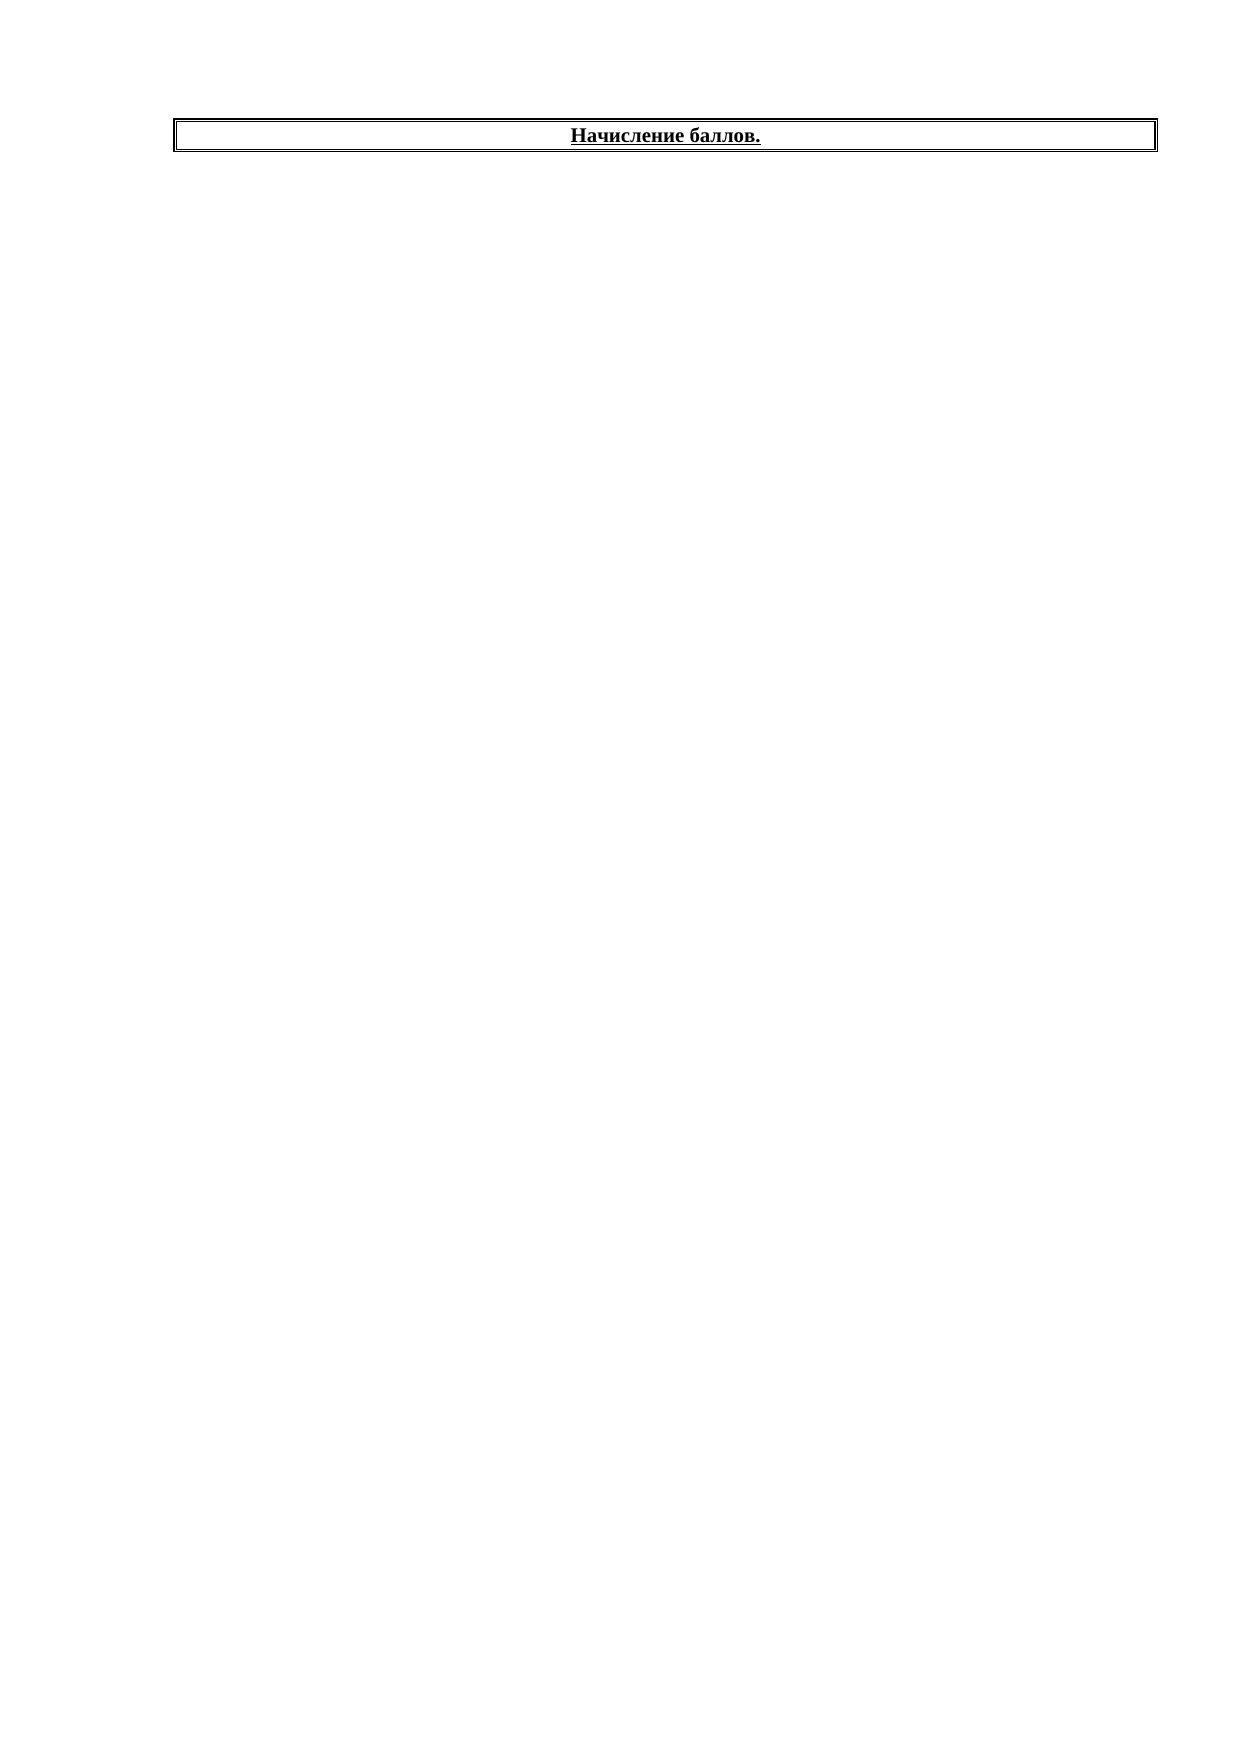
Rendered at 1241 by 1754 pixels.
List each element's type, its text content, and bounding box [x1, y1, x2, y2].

table_header Начисление баллов. [177, 122, 1154, 148]
